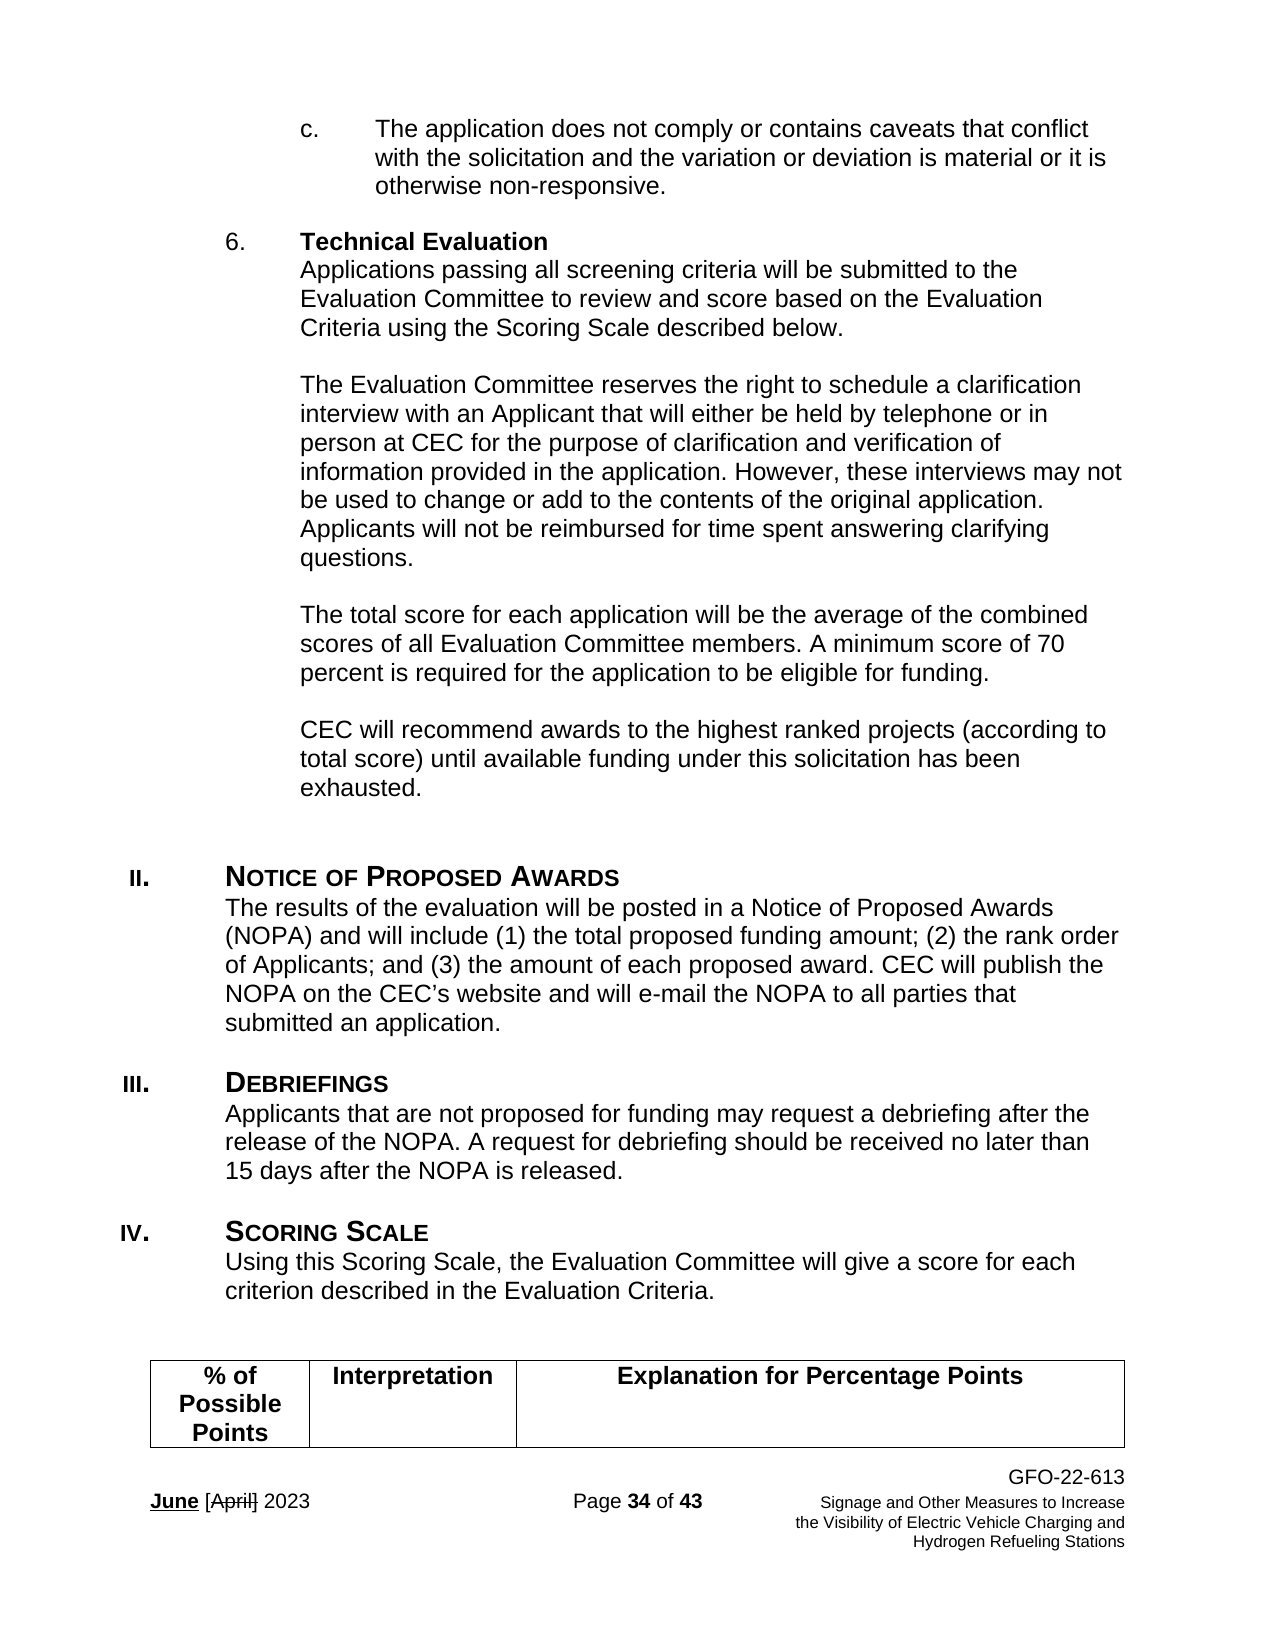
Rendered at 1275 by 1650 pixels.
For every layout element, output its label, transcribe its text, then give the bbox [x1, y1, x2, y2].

table_header Interpretation [310, 1361, 516, 1447]
text The Evaluation Committee reserves the right to schedule a clarification interview with an Applicant that will either be held by telephone or in person at CEC for the purpose of clarification and verification of information provided in the application. However, these interviews may not be used to change or add to the contents of the original application. Applicants will not be reimbursed for time spent answering clarifying questions. [300, 370, 1125, 571]
table_header Explanation for Percentage Points [517, 1361, 1124, 1447]
subtitle Debriefings [150, 1065, 1125, 1098]
list The application does not comply or contains caveats that conflict with the solicitation and the variation or deviation is material or it is otherwise non-responsive. [300, 114, 1125, 200]
text Applications passing all screening criteria will be submitted to the Evaluation Committee to review and score based on the Evaluation Criteria using the Scoring Scale described below. [300, 255, 1125, 341]
text CEC will recommend awards to the highest ranked projects (according to total score) until available funding under this solicitation has been exhausted. [300, 715, 1125, 801]
table_header % of Possible Points [151, 1361, 309, 1447]
list Technical Evaluation [225, 226, 1125, 255]
text The results of the evaluation will be posted in a Notice of Proposed Awards (NOPA) and will include (1) the total proposed funding amount; (2) the rank order of Applicants; and (3) the amount of each proposed award. CEC will publish the NOPA on the CEC’s website and will e-mail the NOPA to all parties that submitted an application. [225, 892, 1125, 1036]
subtitle Scoring Scale [150, 1213, 1125, 1247]
text Applicants that are not proposed for funding may request a debriefing after the release of the NOPA. A request for debriefing should be received no later than 15 days after the NOPA is released. [225, 1098, 1125, 1185]
text Using this Scoring Scale, the Evaluation Committee will give a score for each criterion described in the Evaluation Criteria. [225, 1247, 1125, 1304]
subtitle Notice of Proposed Awards [150, 859, 1125, 892]
text The total score for each application will be the average of the combined scores of all Evaluation Committee members. A minimum score of 70 percent is required for the application to be eligible for funding. [300, 600, 1125, 686]
